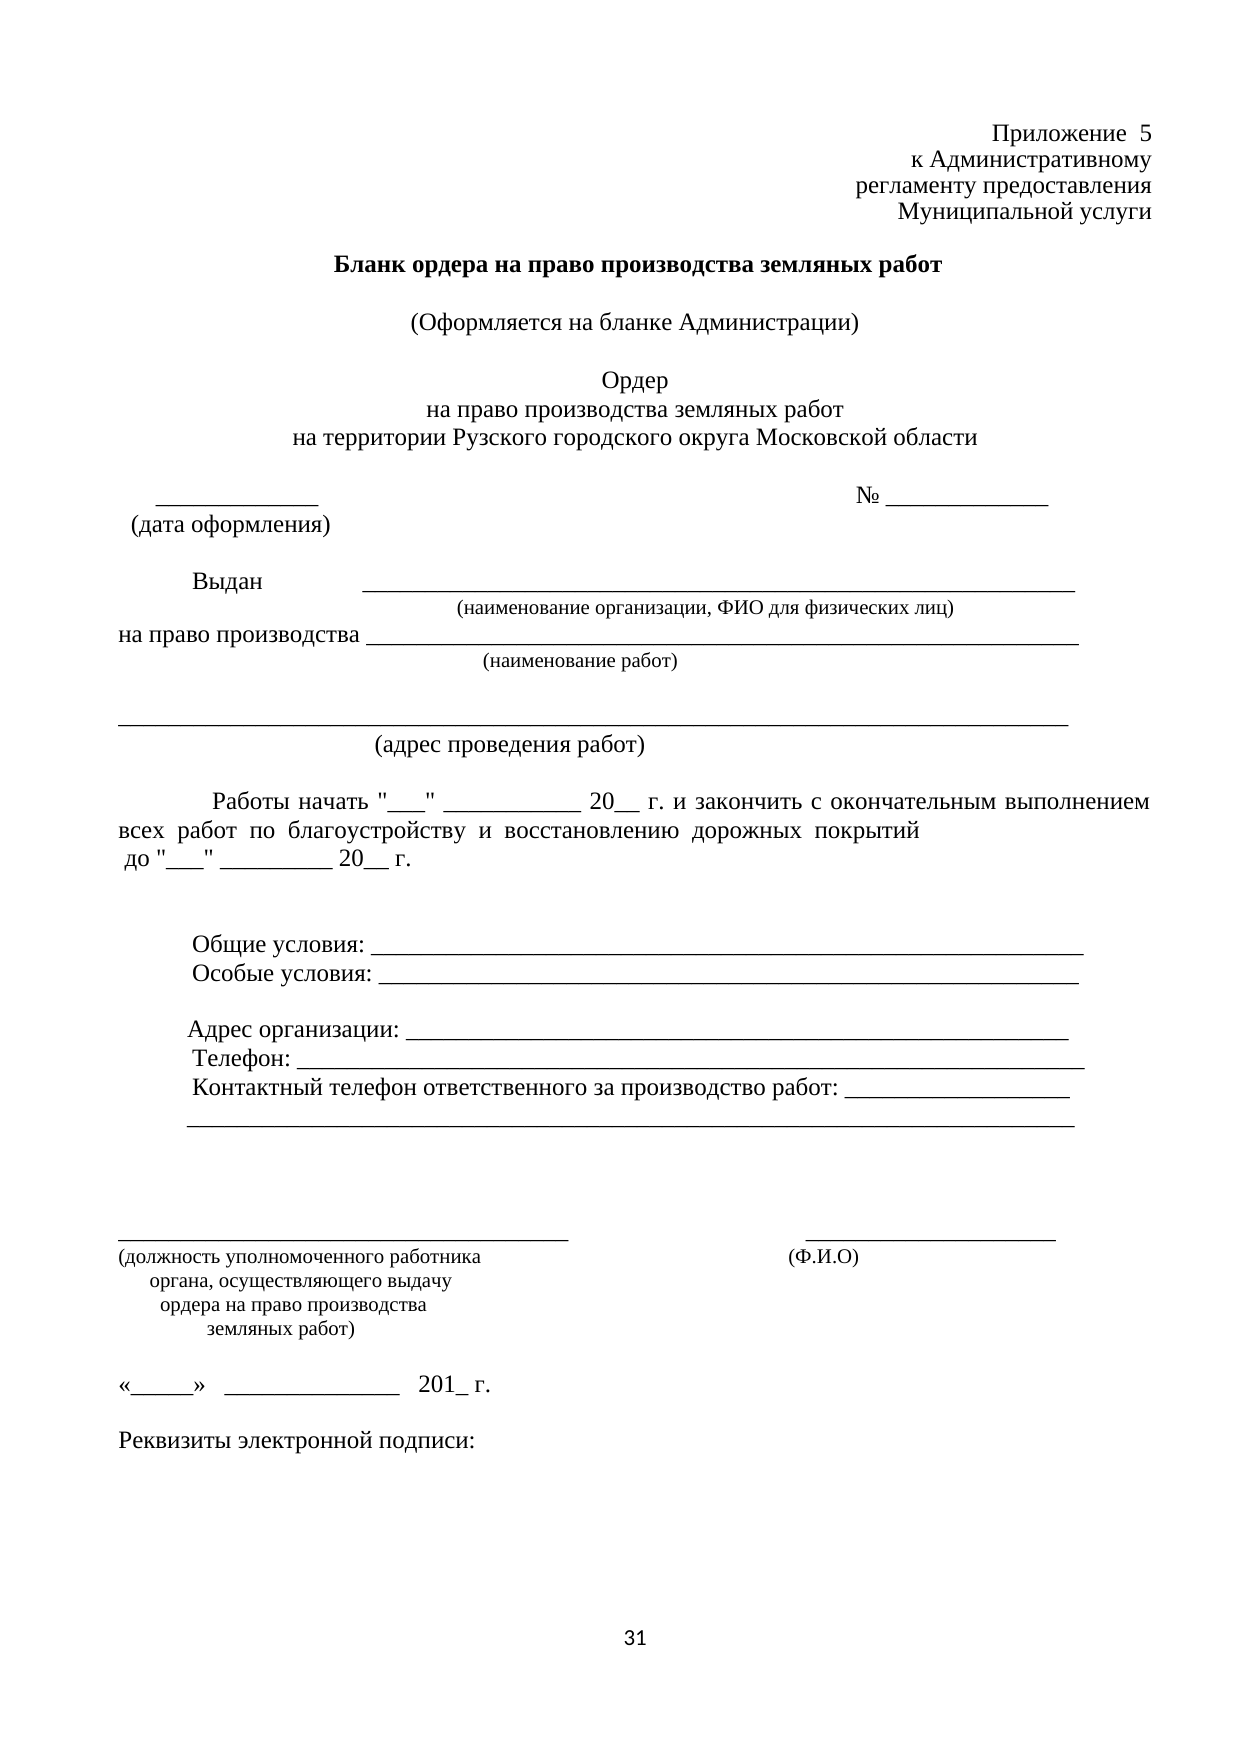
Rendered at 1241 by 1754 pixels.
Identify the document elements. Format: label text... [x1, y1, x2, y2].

text Выдан _________________________________________________________ [118, 566, 1152, 595]
text (наименование организации, ФИО для физических лиц) [118, 595, 1152, 619]
text ____________________________________ ____________________ [118, 1215, 1152, 1244]
text _______________________________________________________________________ [118, 1101, 1152, 1129]
text ____________________________________________________________________________ [118, 701, 1152, 729]
text до "___" _________ 20__ г. [118, 843, 1152, 872]
text ордера на право производства [118, 1292, 1152, 1316]
text (должность уполномоченного работника (Ф.И.О) [118, 1244, 1152, 1268]
text (адрес проведения работ) [118, 729, 1152, 758]
text Адрес организации: _____________________________________________________ [118, 1014, 1152, 1043]
text на право производства земляных работ [118, 394, 1152, 422]
text Контактный телефон ответственного за производство работ: __________________ [118, 1072, 1152, 1101]
text на право производства _________________________________________________________ [118, 619, 1152, 648]
text Ордер [118, 365, 1152, 394]
text Работы начать "___" ___________ 20__ г. и закончить с окончательным выполнением всех работ по благоустройству и восстановлению дорожных покрытий [118, 786, 1152, 843]
text Бланк ордера на право производства земляных работ [118, 249, 1152, 278]
subtitle к Административному [118, 147, 1152, 173]
text (Оформляется на бланке Администрации) [118, 307, 1152, 336]
subtitle регламенту предоставления [118, 173, 1152, 198]
text _____________ № _____________ [118, 480, 1152, 509]
text земляных работ) [118, 1316, 1152, 1340]
text Телефон: _______________________________________________________________ [118, 1043, 1152, 1072]
text (дата оформления) [118, 509, 1152, 537]
text органа, осуществляющего выдачу [118, 1268, 1152, 1292]
text Особые условия: ________________________________________________________ [118, 958, 1152, 987]
subtitle Муниципальной услуги [118, 198, 1152, 224]
text «_____» ______________ 201_ г. [118, 1369, 1152, 1398]
text на территории Рузского городского округа Московской области [118, 422, 1152, 451]
text Приложение 5 [118, 118, 1152, 147]
text Общие условия: _________________________________________________________ [118, 929, 1152, 958]
text Реквизиты электронной подписи: [118, 1426, 1152, 1454]
text (наименование работ) [118, 648, 1152, 672]
